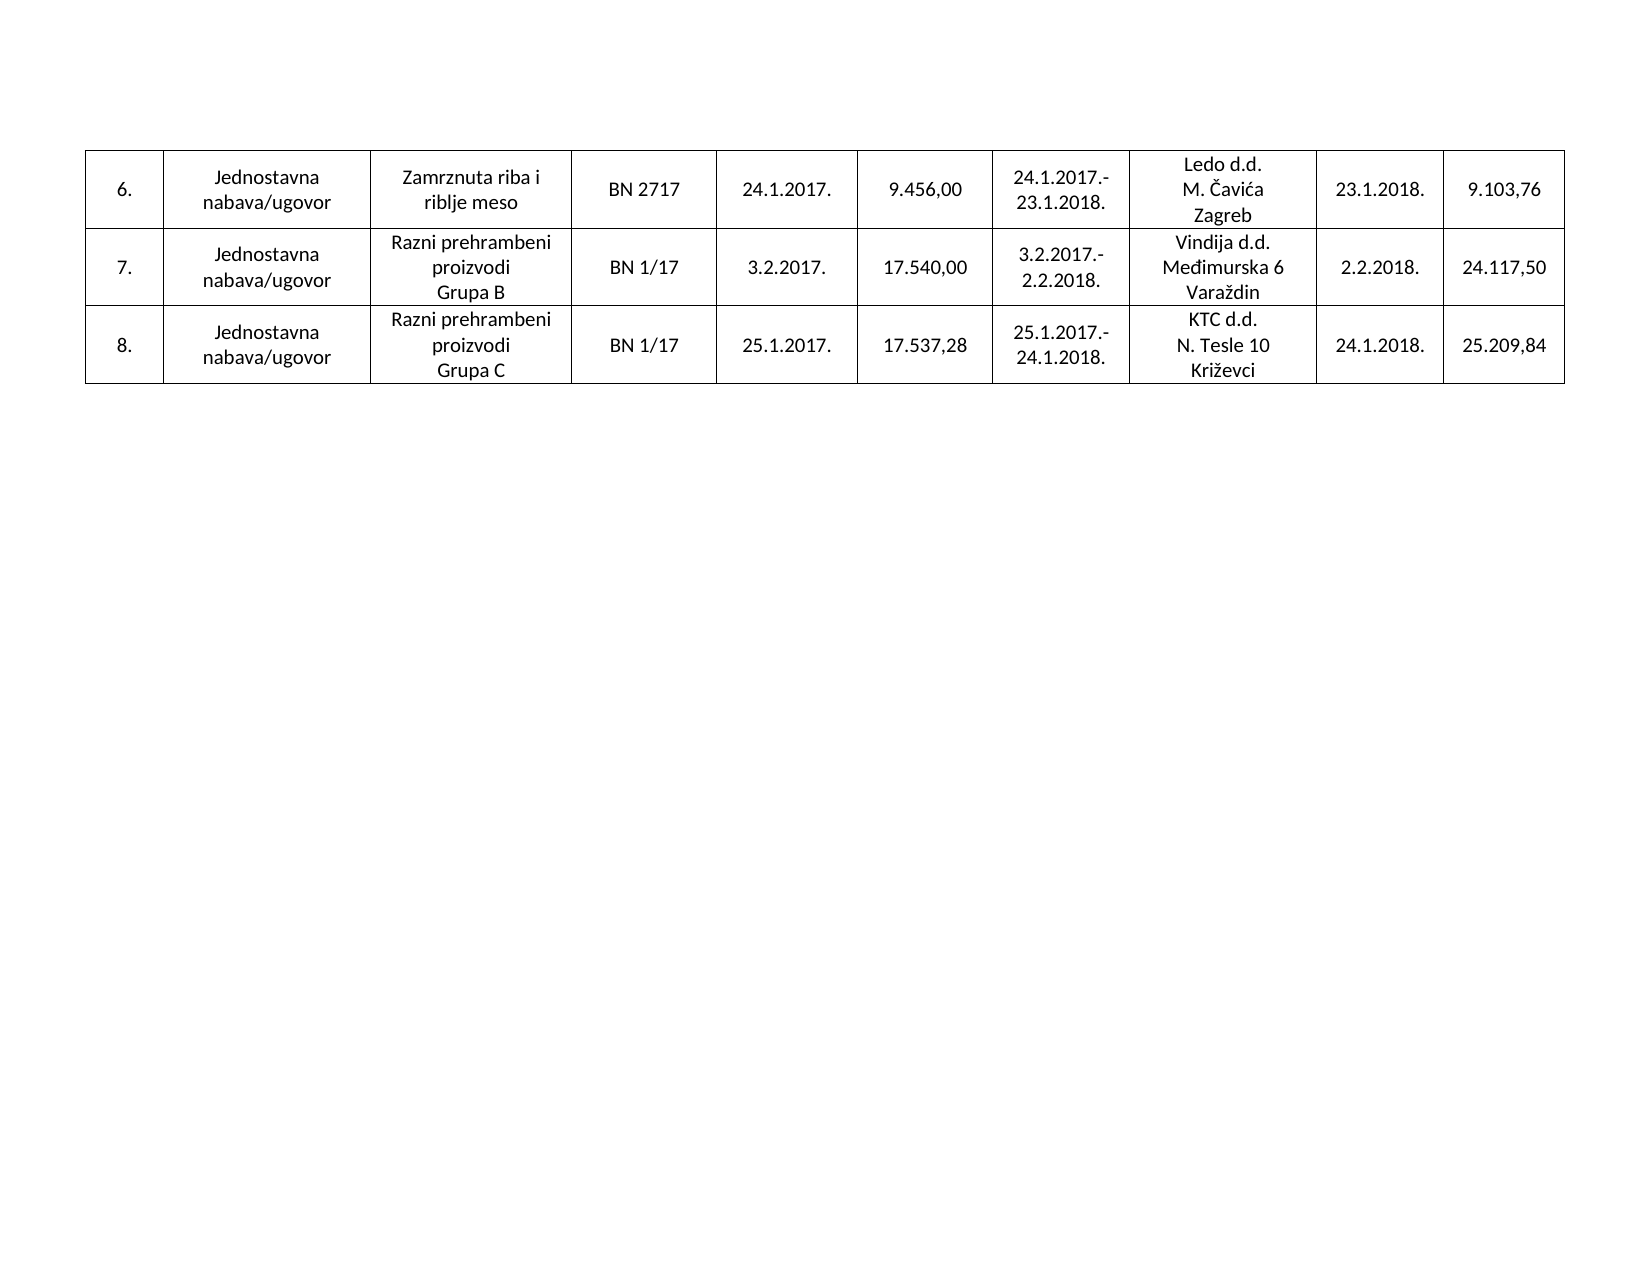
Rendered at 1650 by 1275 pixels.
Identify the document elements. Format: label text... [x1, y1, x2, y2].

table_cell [164, 151, 370, 228]
table_cell 25.209,84 [1444, 306, 1564, 383]
table_cell 6. [86, 151, 163, 228]
table_cell Razni prehrambeni proizvodi Grupa B [371, 229, 571, 305]
table_cell 3.2.2017. [717, 229, 857, 305]
table_cell 24.1.2017.-23.1.2018. [993, 151, 1129, 228]
table_cell 8. [86, 306, 163, 383]
table_cell BN 2717 [572, 151, 716, 228]
table_cell 9.103,76 [1444, 151, 1564, 228]
table_cell BN 1/17 [572, 306, 716, 383]
table_cell 17.540,00 [858, 229, 992, 305]
table_cell Razni prehrambeni proizvodi Grupa C [371, 306, 571, 383]
table_cell Ledo d.d. M. Čavića Zagreb [1130, 151, 1316, 228]
table_cell Jednostavna nabava/ugovor [164, 306, 370, 383]
table_cell 17.537,28 [858, 306, 992, 383]
table_cell Jednostavna nabava/ugovor [164, 229, 370, 305]
table_cell 9.456,00 [858, 151, 992, 228]
table_cell 24.1.2018. [1317, 306, 1443, 383]
table_cell 25.1.2017. [717, 306, 857, 383]
table_cell 23.1.2018. [1317, 151, 1443, 228]
table_cell Zamrznuta riba i riblje meso [371, 151, 571, 228]
table_cell 24.1.2017. [717, 151, 857, 228]
table_cell KTC d.d. N. Tesle 10 Križevci [1130, 306, 1316, 383]
table_cell Vindija d.d. Međimurska 6 Varaždin [1130, 229, 1316, 305]
table_cell 2.2.2018. [1317, 229, 1443, 305]
table_cell BN 1/17 [572, 229, 716, 305]
table_cell 3.2.2017.-2.2.2018. [993, 229, 1129, 305]
table_cell 7. [86, 229, 163, 305]
table_cell 25.1.2017.-24.1.2018. [993, 306, 1129, 383]
table_cell 24.117,50 [1444, 229, 1564, 305]
